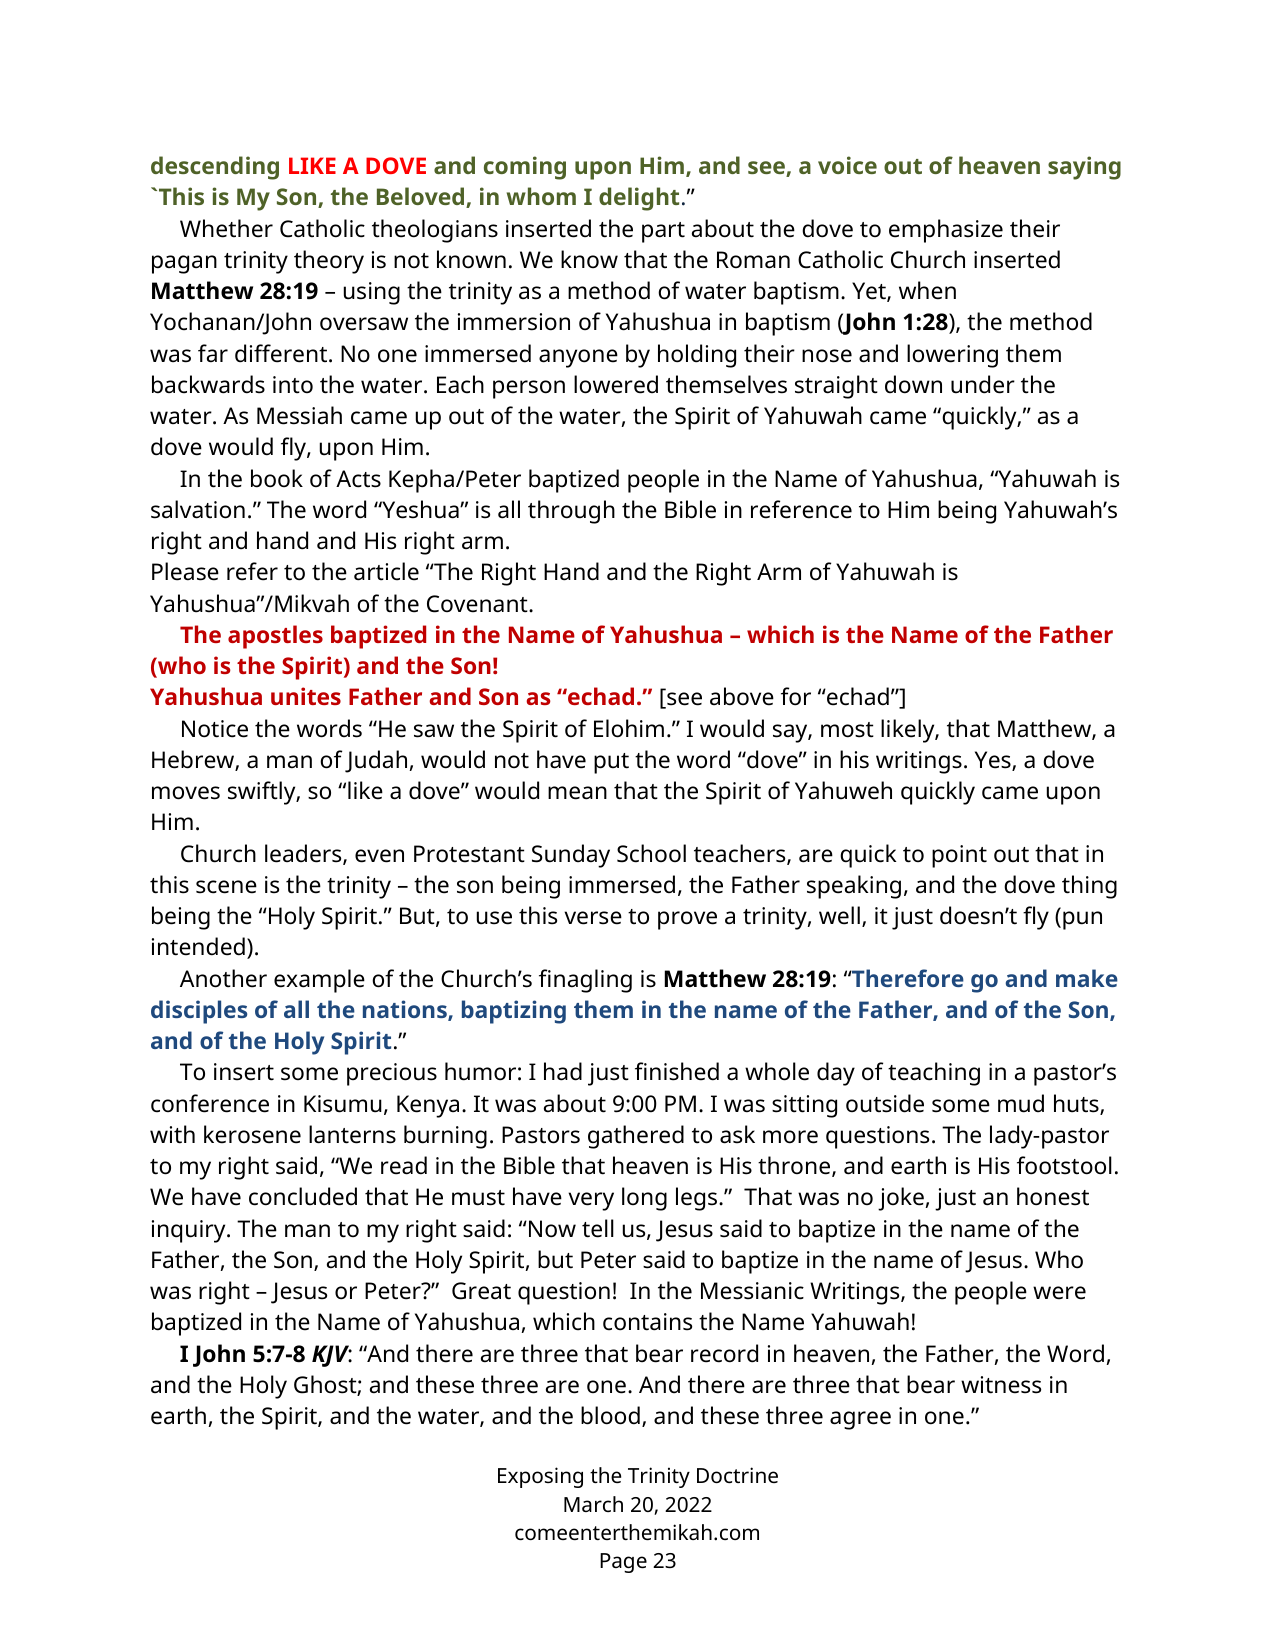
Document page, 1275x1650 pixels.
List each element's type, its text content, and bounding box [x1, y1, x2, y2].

text I John 5:7-8 KJV: “And there are three that bear record in heaven, the Father, the Word, and the Holy Ghost; and these three are one. And there are three that bear witness in earth, the Spirit, and the water, and the blood, and these three agree in one.” [150, 1337, 1125, 1431]
text The apostles baptized in the Name of Yahushua – which is the Name of the Father (who is the Spirit) and the Son! [150, 619, 1125, 681]
text Notice the words “He saw the Spirit of Elohim.” I would say, most likely, that Matthew, a Hebrew, a man of Judah, would not have put the word “dove” in his writings. Yes, a dove moves swiftly, so “like a dove” would mean that the Spirit of Yahuweh quickly came upon Him. [150, 712, 1125, 837]
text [150, 150, 1125, 212]
text Whether Catholic theologians inserted the part about the dove to emphasize their pagan trinity theory is not known. We know that the Roman Catholic Church inserted Matthew 28:19 – using the trinity as a method of water baptism. Yet, when Yochanan/John oversaw the immersion of Yahushua in baptism (John 1:28), the method was far different. No one immersed anyone by holding their nose and lowering them backwards into the water. Each person lowered themselves straight down under the water. As Messiah came up out of the water, the Spirit of Yahuwah came “quickly,” as a dove would fly, upon Him. [150, 212, 1125, 462]
text Church leaders, even Protestant Sunday School teachers, are quick to point out that in this scene is the trinity – the son being immersed, the Father speaking, and the dove thing being the “Holy Spirit.” But, to use this verse to prove a trinity, well, it just doesn’t fly (pun intended). [150, 837, 1125, 962]
text Please refer to the article “The Right Hand and the Right Arm of Yahuwah is Yahushua”/Mikvah of the Covenant. [150, 556, 1125, 619]
text To insert some precious humor: I had just finished a whole day of teaching in a pastor’s conference in Kisumu, Kenya. It was about 9:00 PM. I was sitting outside some mud huts, with kerosene lanterns burning. Pastors gathered to ask more questions. The lady-pastor to my right said, “We read in the Bible that heaven is His throne, and earth is His footstool. We have concluded that He must have very long legs.” That was no joke, just an honest inquiry. The man to my right said: “Now tell us, Jesus said to baptize in the name of the Father, the Son, and the Holy Spirit, but Peter said to baptize in the name of Jesus. Who was right – Jesus or Peter?” Great question! In the Messianic Writings, the people were baptized in the Name of Yahushua, which contains the Name Yahuwah! [150, 1056, 1125, 1337]
text Yahushua unites Father and Son as “echad.” [see above for “echad”] [150, 681, 1125, 712]
text In the book of Acts Kepha/Peter baptized people in the Name of Yahushua, “Yahuwah is salvation.” The word “Yeshua” is all through the Bible in reference to Him being Yahuwah’s right and hand and His right arm. [150, 462, 1125, 556]
text Another example of the Church’s finagling is Matthew 28:19: “Therefore go and make disciples of all the nations, baptizing them in the name of the Father, and of the Son, and of the Holy Spirit.” [150, 962, 1125, 1056]
